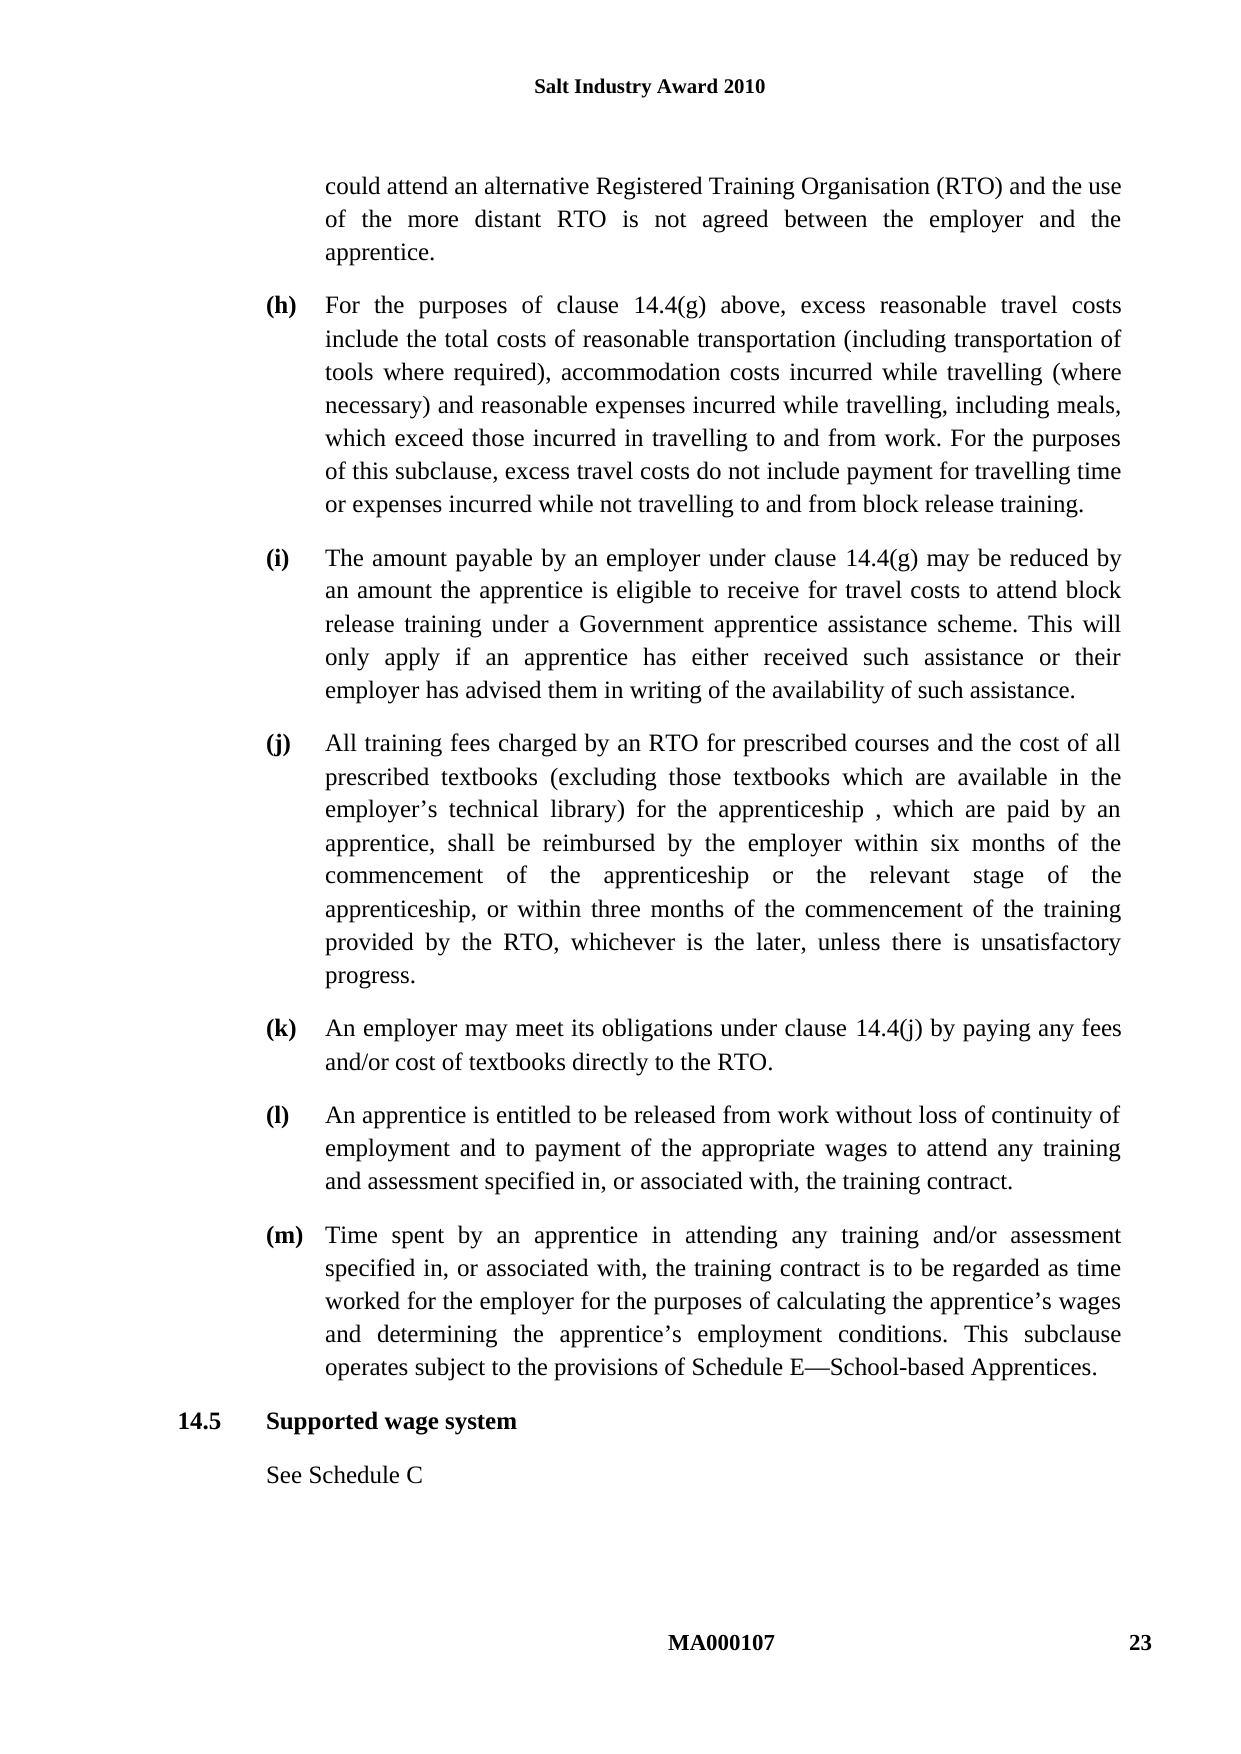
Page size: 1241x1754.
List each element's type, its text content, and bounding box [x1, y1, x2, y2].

text The amount payable by an employer under clause 14.4(g) may be reduced by an amount the apprentice is eligible to receive for travel costs to attend block release training under a Government apprentice assistance scheme. This will only apply if an apprentice has either received such assistance or their employer has advised them in writing of the availability of such assistance. [266, 543, 1122, 703]
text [266, 171, 1122, 266]
text All training fees charged by an RTO for prescribed courses and the cost of all prescribed textbooks (excluding those textbooks which are available in the employer’s technical library) for the apprenticeship , which are paid by an apprentice, shall be reimbursed by the employer within six months of the commencement of the apprenticeship or the relevant stage of the apprenticeship, or within three months of the commencement of the training provided by the RTO, whichever is the later, unless there is unsatisfactory progress. [266, 728, 1122, 988]
text An employer may meet its obligations under clause 14.4(j) by paying any fees and/or cost of textbooks directly to the RTO. [266, 1013, 1122, 1075]
text For the purposes of clause 14.4(g) above, excess reasonable travel costs include the total costs of reasonable transportation (including transportation of tools where required), accommodation costs incurred while travelling (where necessary) and reasonable expenses incurred while travelling, including meals, which exceed those incurred in travelling to and from work. For the purposes of this subclause, excess travel costs do not include payment for travelling time or expenses incurred while not travelling to and from block release training. [266, 291, 1122, 517]
text Supported wage system [177, 1406, 1122, 1435]
text Time spent by an apprentice in attending any training and/or assessment specified in, or associated with, the training contract is to be regarded as time worked for the employer for the purposes of calculating the apprentice’s wages and determining the apprentice’s employment conditions. This subclause operates subject to the provisions of Schedule E—School-based Apprentices. [266, 1220, 1122, 1381]
text See Schedule C [266, 1460, 1122, 1489]
text An apprentice is entitled to be released from work without loss of continuity of employment and to payment of the appropriate wages to attend any training and assessment specified in, or associated with, the training contract. [266, 1100, 1122, 1195]
